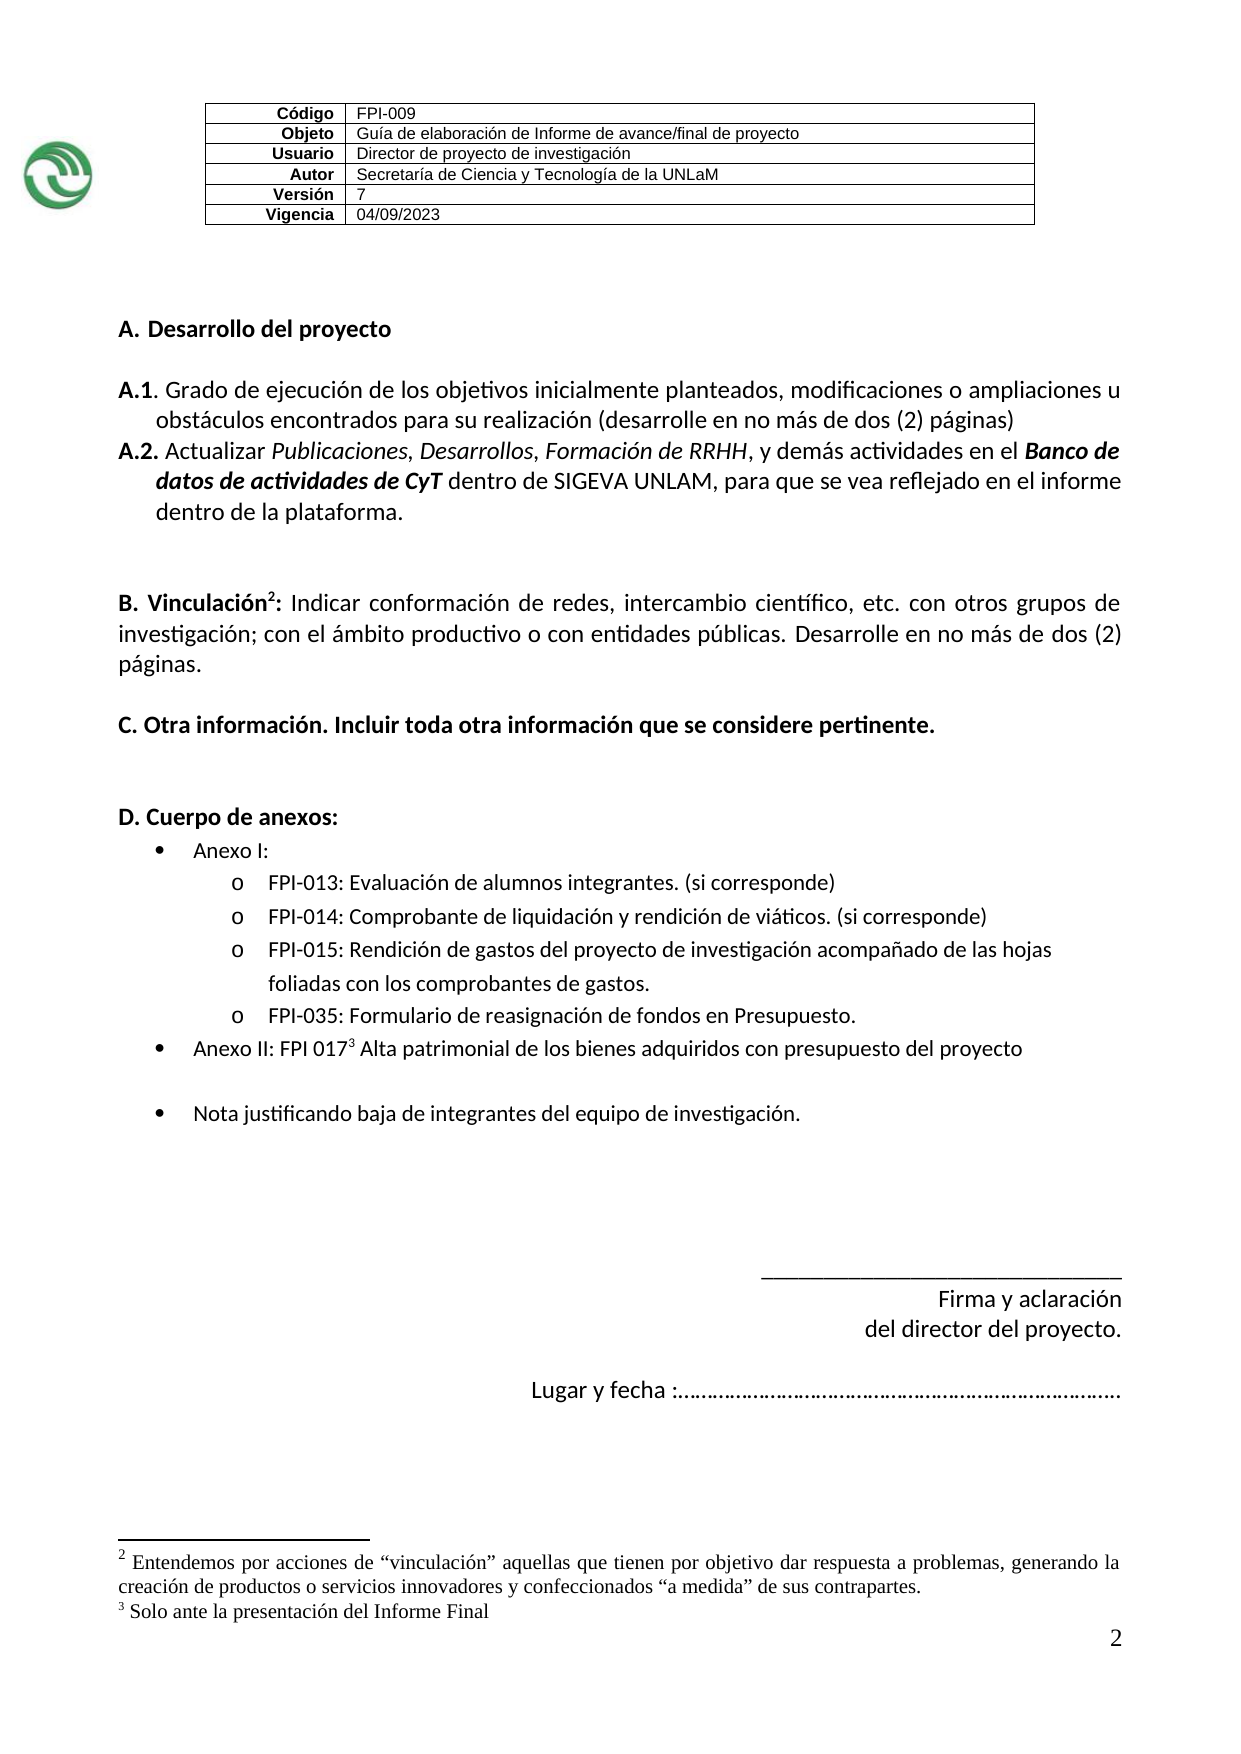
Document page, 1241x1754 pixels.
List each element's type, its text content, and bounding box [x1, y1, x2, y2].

list Nota justificando baja de integrantes del equipo de investigación. [156, 1099, 1122, 1127]
subtitle Desarrollo del proyecto [118, 313, 1122, 343]
text D. Cuerpo de anexos: [118, 801, 1122, 832]
text C. Otra información. Incluir toda otra información que se considere pertinente. [118, 710, 1122, 740]
text _____________________________ [118, 1252, 1122, 1283]
text A.2. Actualizar Publicaciones, Desarrollos, Formación de RRHH, y demás actividades en el Banco de datos de actividades de CyT dentro de SIGEVA UNLAM, para que se vea reflejado en el informe dentro de la plataforma. [118, 435, 1122, 527]
text del director del proyecto. [118, 1313, 1122, 1344]
list Anexo I: [156, 836, 1122, 864]
list FPI-014: Comprobante de liquidación y rendición de viáticos. (si corresponde) [231, 902, 1122, 931]
text A.1. Grado de ejecución de los objetivos inicialmente planteados, modificaciones o ampliaciones u obstáculos encontrados para su realización (desarrolle en no más de dos (2) páginas) [118, 374, 1122, 435]
text Firma y aclaración [118, 1283, 1122, 1313]
list FPI-013: Evaluación de alumnos integrantes. (si corresponde) [231, 868, 1122, 898]
text Lugar y fecha :………………………………………………………………….. [118, 1374, 1122, 1405]
list FPI-015: Rendición de gastos del proyecto de investigación acompañado de las hojas foliadas con los comprobantes de gastos. [231, 936, 1122, 997]
subtitle B. Vinculación: Indicar conformación de redes, intercambio científico, etc. con otros grupos de investigación; con el ámbito productivo o con entidades públicas. Desarrolle en no más de dos (2) páginas. [118, 588, 1122, 679]
list FPI-035: Formulario de reasignación de fondos en Presupuesto. [231, 1001, 1122, 1030]
picture [20, 136, 100, 216]
list Anexo II: FPI 017 Alta patrimonial de los bienes adquiridos con presupuesto del proyecto [156, 1034, 1122, 1063]
